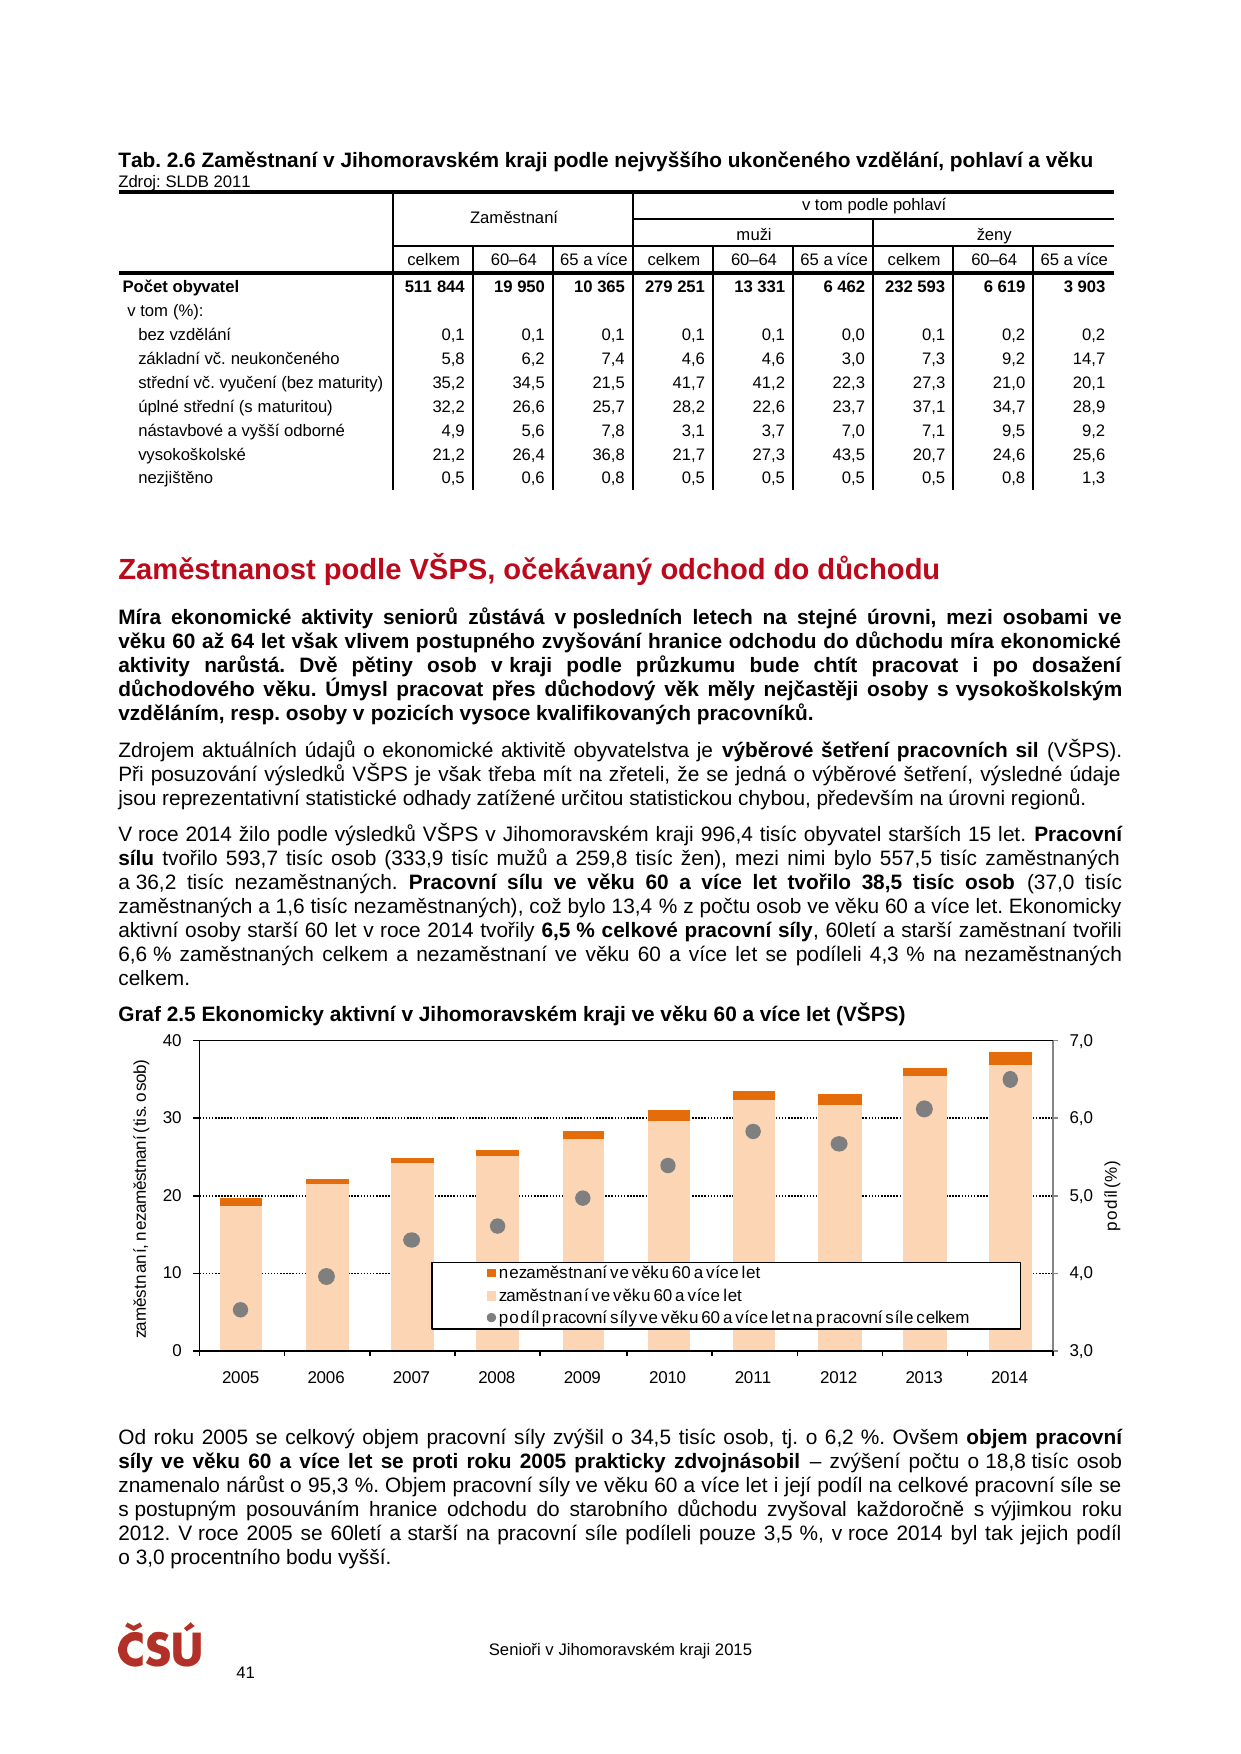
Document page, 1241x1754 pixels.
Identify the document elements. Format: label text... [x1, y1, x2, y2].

text Zdrojem aktuálních údajů o ekonomické aktivitě obyvatelstva je výběrové šetření pracovních sil (VŠPS). Při posuzování výsledků VŠPS je však třeba mít na zřeteli, že se jedná o výběrové šetření, výsledné údaje jsou reprezentativní statistické odhady zatížené určitou statistickou chybou, především na úrovni regionů. [118, 737, 1122, 809]
text V roce 2014 žilo podle výsledků VŠPS v Jihomoravském kraji 996,4 tisíc obyvatel starších 15 let. Pracovní sílu tvořilo 593,7 tisíc osob (333,9 tisíc mužů a 259,8 tisíc žen), mezi nimi bylo 557,5 tisíc zaměstnaných a 36,2 tisíc nezaměstnaných. Pracovní sílu ve věku 60 a více let tvořilo 38,5 tisíc osob (37,0 tisíc zaměstnaných a 1,6 tisíc nezaměstnaných), což bylo 13,4 % z počtu osob ve věku 60 a více let. Ekonomicky aktivní osoby starší 60 let v roce 2014 tvořily 6,5 % celkové pracovní síly, 60letí a starší zaměstnaní tvořili 6,6 % zaměstnaných celkem a nezaměstnaní ve věku 60 a více let se podíleli 4,3 % na nezaměstnaných celkem. [118, 822, 1122, 989]
text Tab. 2.6 Zaměstnaní v Jihomoravském kraji podle nejvyššího ukončeného vzdělání, pohlaví a věku [118, 148, 1122, 172]
text Míra ekonomické aktivity seniorů zůstává v posledních letech na stejné úrovni, mezi osobami ve věku 60 až 64 let však vlivem postupného zvyšování hranice odchodu do důchodu míra ekonomické aktivity narůstá. Dvě pětiny osob v kraji podle průzkumu bude chtít pracovat i po dosažení důchodového věku. Úmysl pracovat přes důchodový věk měly nejčastěji osoby s vysokoškolským vzděláním, resp. osoby v pozicích vysoce kvalifikovaných pracovníků. [118, 605, 1122, 725]
picture [118, 1622, 201, 1667]
text Zaměstnanost podle VŠPS, očekávaný odchod do důchodu [118, 552, 1122, 586]
text Graf 2.5 Ekonomicky aktivní v Jihomoravském kraji ve věku 60 a více let (VŠPS) [118, 1002, 1122, 1026]
text Zdroj: SLDB 2011 [118, 172, 1122, 191]
text Od roku 2005 se celkový objem pracovní síly zvýšil o 34,5 tisíc osob, tj. o 6,2 %. Ovšem objem pracovní síly ve věku 60 a více let se proti roku 2005 prakticky zdvojnásobil – zvýšení počtu o 18,8 tisíc osob znamenalo nárůst o 95,3 %. Objem pracovní síly ve věku 60 a více let i její podíl na celkové pracovní síle se s postupným posouváním hranice odchodu do starobního důchodu zvyšoval každoročně s výjimkou roku 2012. V roce 2005 se 60letí a starší na pracovní síle podíleli pouze 3,5 %, v roce 2014 byl tak jejich podíl o 3,0 procentního bodu vyšší. [118, 1425, 1122, 1569]
